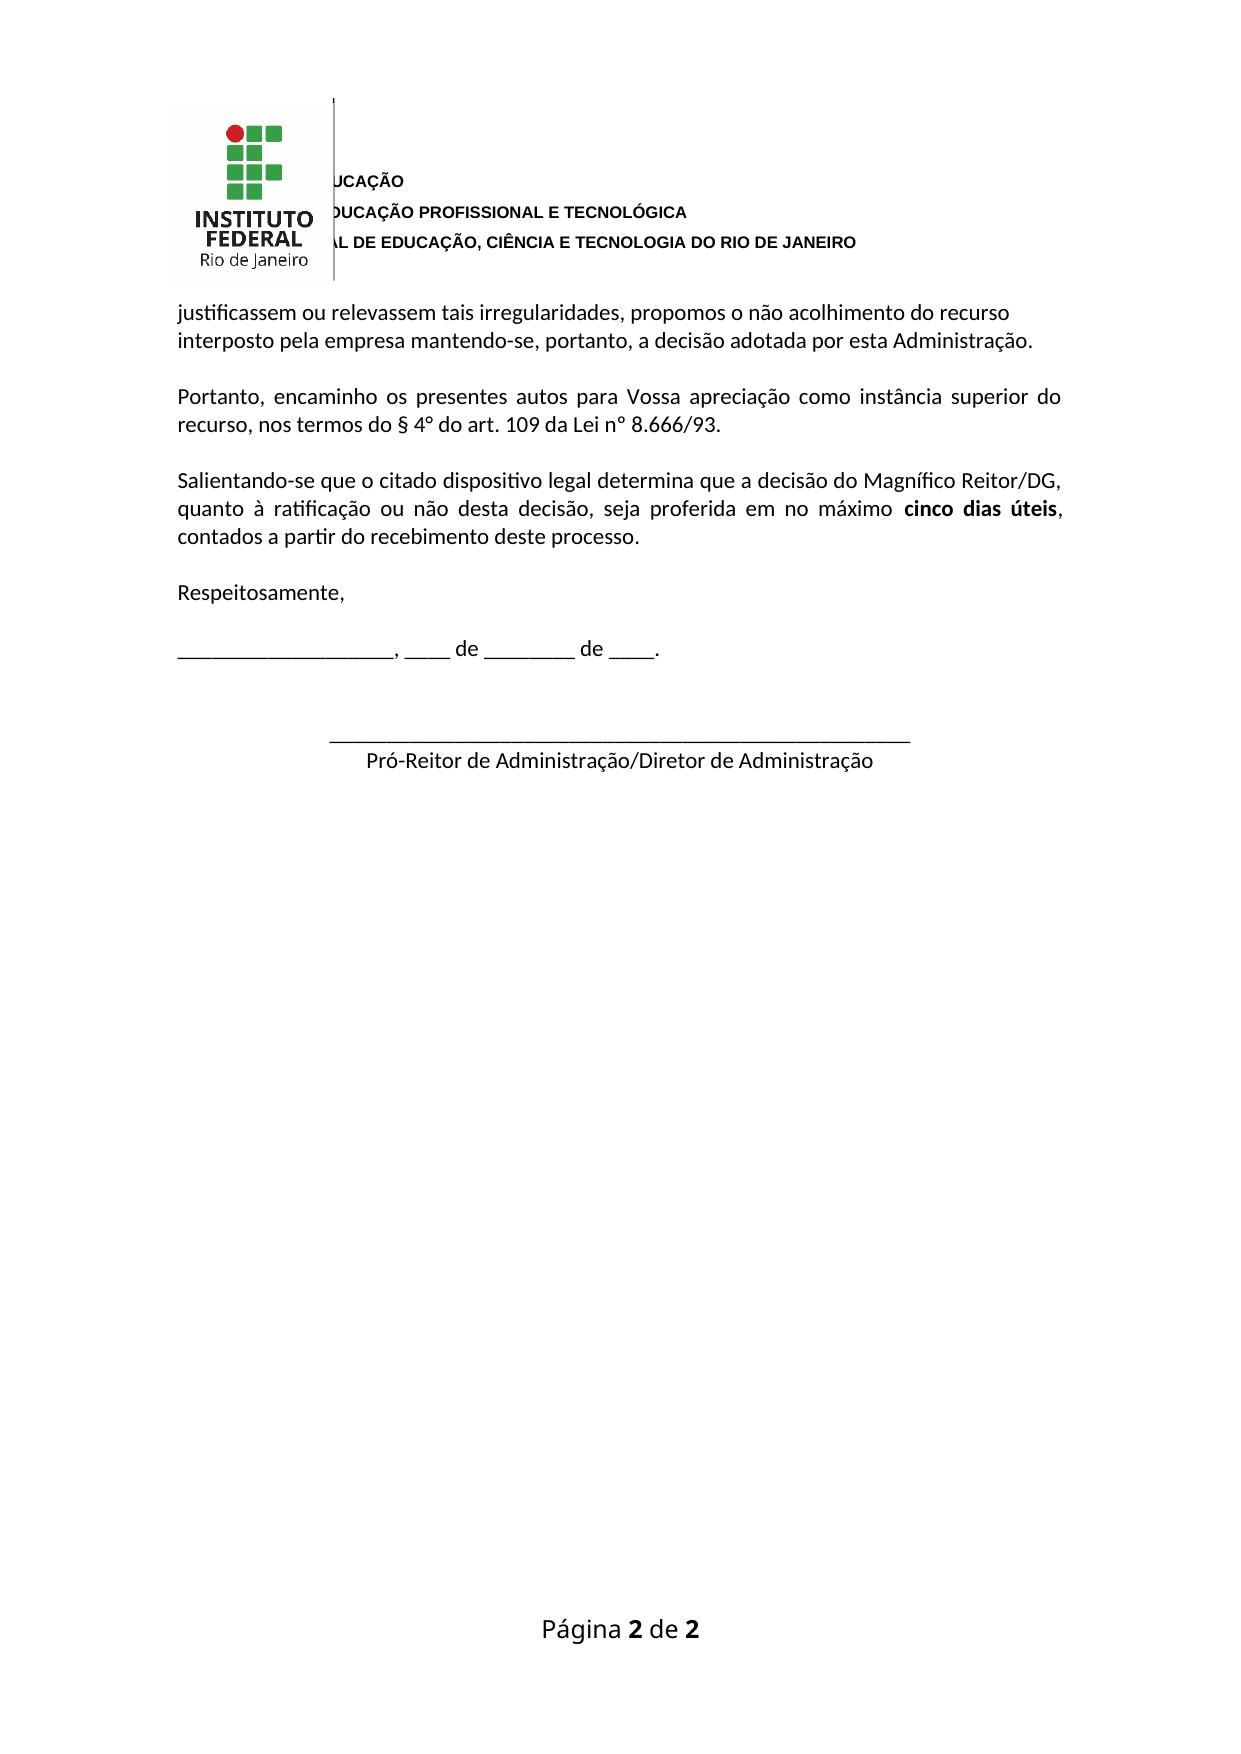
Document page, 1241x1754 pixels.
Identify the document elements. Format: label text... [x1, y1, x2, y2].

text Pró-Reitor de Administração/Diretor de Administração [177, 746, 1063, 774]
text ___________________, ____ de ________ de ____. [177, 634, 1063, 662]
picture [171, 103, 334, 288]
text ___________________________________________________ [177, 718, 1063, 746]
text Portanto, encaminho os presentes autos para Vossa apreciação como instância superior do recurso, nos termos do § 4° do art. 109 da Lei nº 8.666/93. [177, 382, 1063, 438]
text Salientando-se que o citado dispositivo legal determina que a decisão do Magnífico Reitor/DG, quanto à ratificação ou não desta decisão, seja proferida em no máximo cinco dias úteis, contados a partir do recebimento deste processo. [177, 466, 1063, 550]
text Respeitosamente, [177, 578, 1063, 606]
